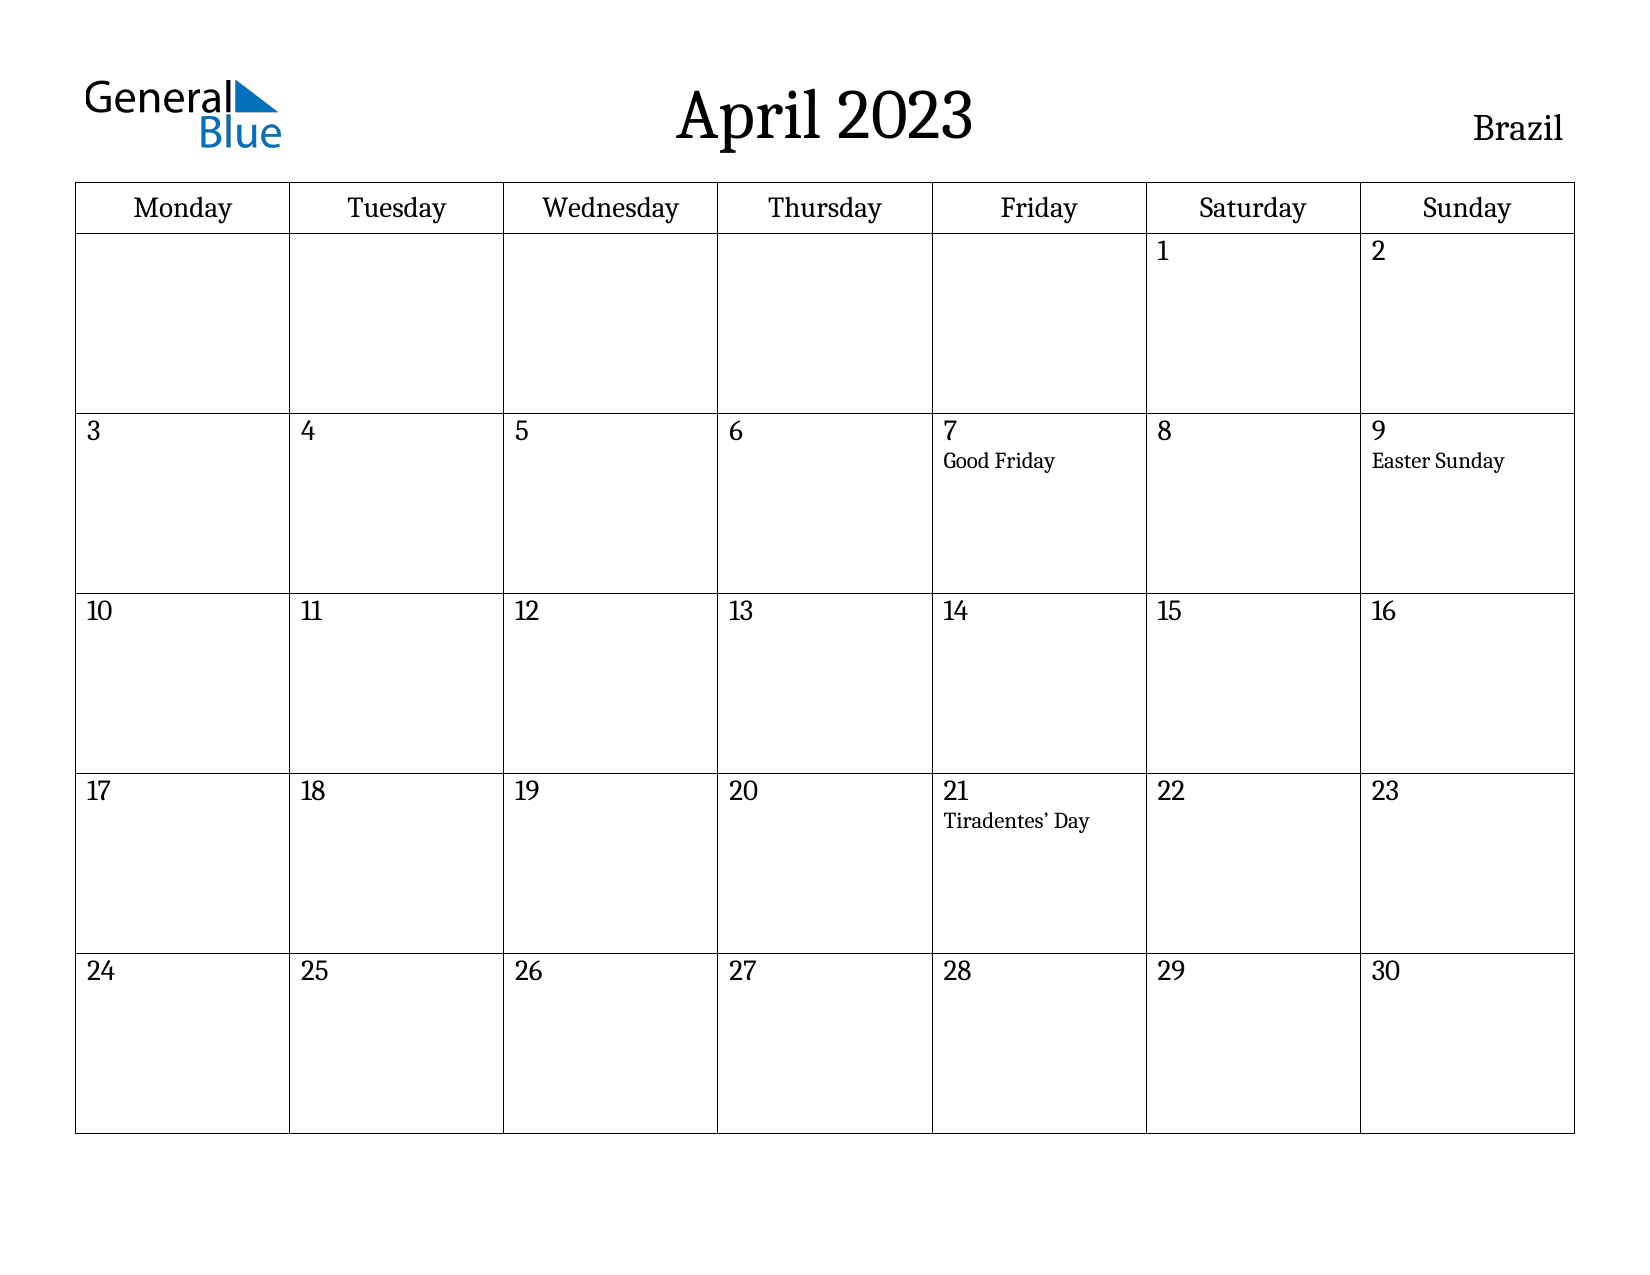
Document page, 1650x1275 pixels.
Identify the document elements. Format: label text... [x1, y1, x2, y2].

table_cell 12 [504, 594, 717, 627]
table_cell [718, 988, 932, 1133]
table_cell Tiradentes’ Day [933, 808, 1146, 953]
table_cell 20 [718, 774, 932, 807]
table_cell [290, 234, 503, 267]
table_cell 18 [290, 774, 503, 807]
table_cell 9 [1361, 414, 1574, 447]
table_cell 4 [290, 414, 503, 447]
table_header April 2023 [504, 75, 1146, 182]
table_cell 17 [76, 774, 289, 807]
table_cell [933, 267, 1146, 413]
table_cell [76, 448, 289, 593]
table_cell 27 [718, 954, 932, 987]
table_header Brazil [1146, 75, 1574, 182]
table_cell [76, 267, 289, 413]
table_cell 26 [504, 954, 717, 987]
table_cell 6 [718, 414, 932, 447]
table_cell [1147, 267, 1360, 413]
table_cell [718, 627, 932, 773]
table_cell 13 [718, 594, 932, 627]
table_cell [718, 267, 932, 413]
table_cell 19 [504, 774, 717, 807]
table_cell 30 [1361, 954, 1574, 987]
table_cell [504, 267, 717, 413]
table_cell 1 [1147, 234, 1360, 267]
table_cell Saturday [1147, 183, 1360, 233]
table_cell 22 [1147, 774, 1360, 807]
table_cell 5 [504, 414, 717, 447]
table_cell [1361, 988, 1574, 1133]
table_cell 15 [1147, 594, 1360, 627]
table_cell [76, 234, 289, 267]
table_header [76, 75, 503, 182]
table_cell [76, 988, 289, 1133]
table_cell [718, 448, 932, 593]
table_cell [504, 448, 717, 593]
table_cell [76, 808, 289, 953]
table_cell [1147, 808, 1360, 953]
table_cell 14 [933, 594, 1146, 627]
table_cell 23 [1361, 774, 1574, 807]
table_cell 11 [290, 594, 503, 627]
table_cell 2 [1361, 234, 1574, 267]
table_cell [76, 627, 289, 773]
table_cell [1361, 627, 1574, 773]
table_cell 24 [76, 954, 289, 987]
table_cell [290, 267, 503, 413]
table_cell 8 [1147, 414, 1360, 447]
table_cell 7 [933, 414, 1146, 447]
table_cell 28 [933, 954, 1146, 987]
table_cell [718, 234, 932, 267]
table_cell [504, 234, 717, 267]
table_cell 10 [76, 594, 289, 627]
table_cell [290, 808, 503, 953]
table_cell [1147, 448, 1360, 593]
table_cell [1361, 267, 1574, 413]
table_cell Sunday [1361, 183, 1574, 233]
table_cell [290, 448, 503, 593]
table_cell 29 [1147, 954, 1360, 987]
table_cell [504, 627, 717, 773]
table_cell [1147, 988, 1360, 1133]
table_cell 21 [933, 774, 1146, 807]
table_cell [504, 988, 717, 1133]
table_cell 25 [290, 954, 503, 987]
table_cell [290, 988, 503, 1133]
table_cell [933, 988, 1146, 1133]
table_cell [933, 627, 1146, 773]
table_cell Wednesday [504, 183, 717, 233]
table_cell Friday [933, 183, 1146, 233]
table_cell Easter Sunday [1361, 448, 1574, 593]
table_cell 16 [1361, 594, 1574, 627]
table_cell Monday [76, 183, 289, 233]
table_cell [1147, 627, 1360, 773]
table_cell Tuesday [290, 183, 503, 233]
table_cell [718, 808, 932, 953]
table_cell Thursday [718, 183, 932, 233]
table_cell 3 [76, 414, 289, 447]
picture [86, 80, 281, 148]
table_cell [1361, 808, 1574, 953]
table_cell [933, 234, 1146, 267]
table_cell [290, 627, 503, 773]
table_cell Good Friday [933, 448, 1146, 593]
table_cell [504, 808, 717, 953]
